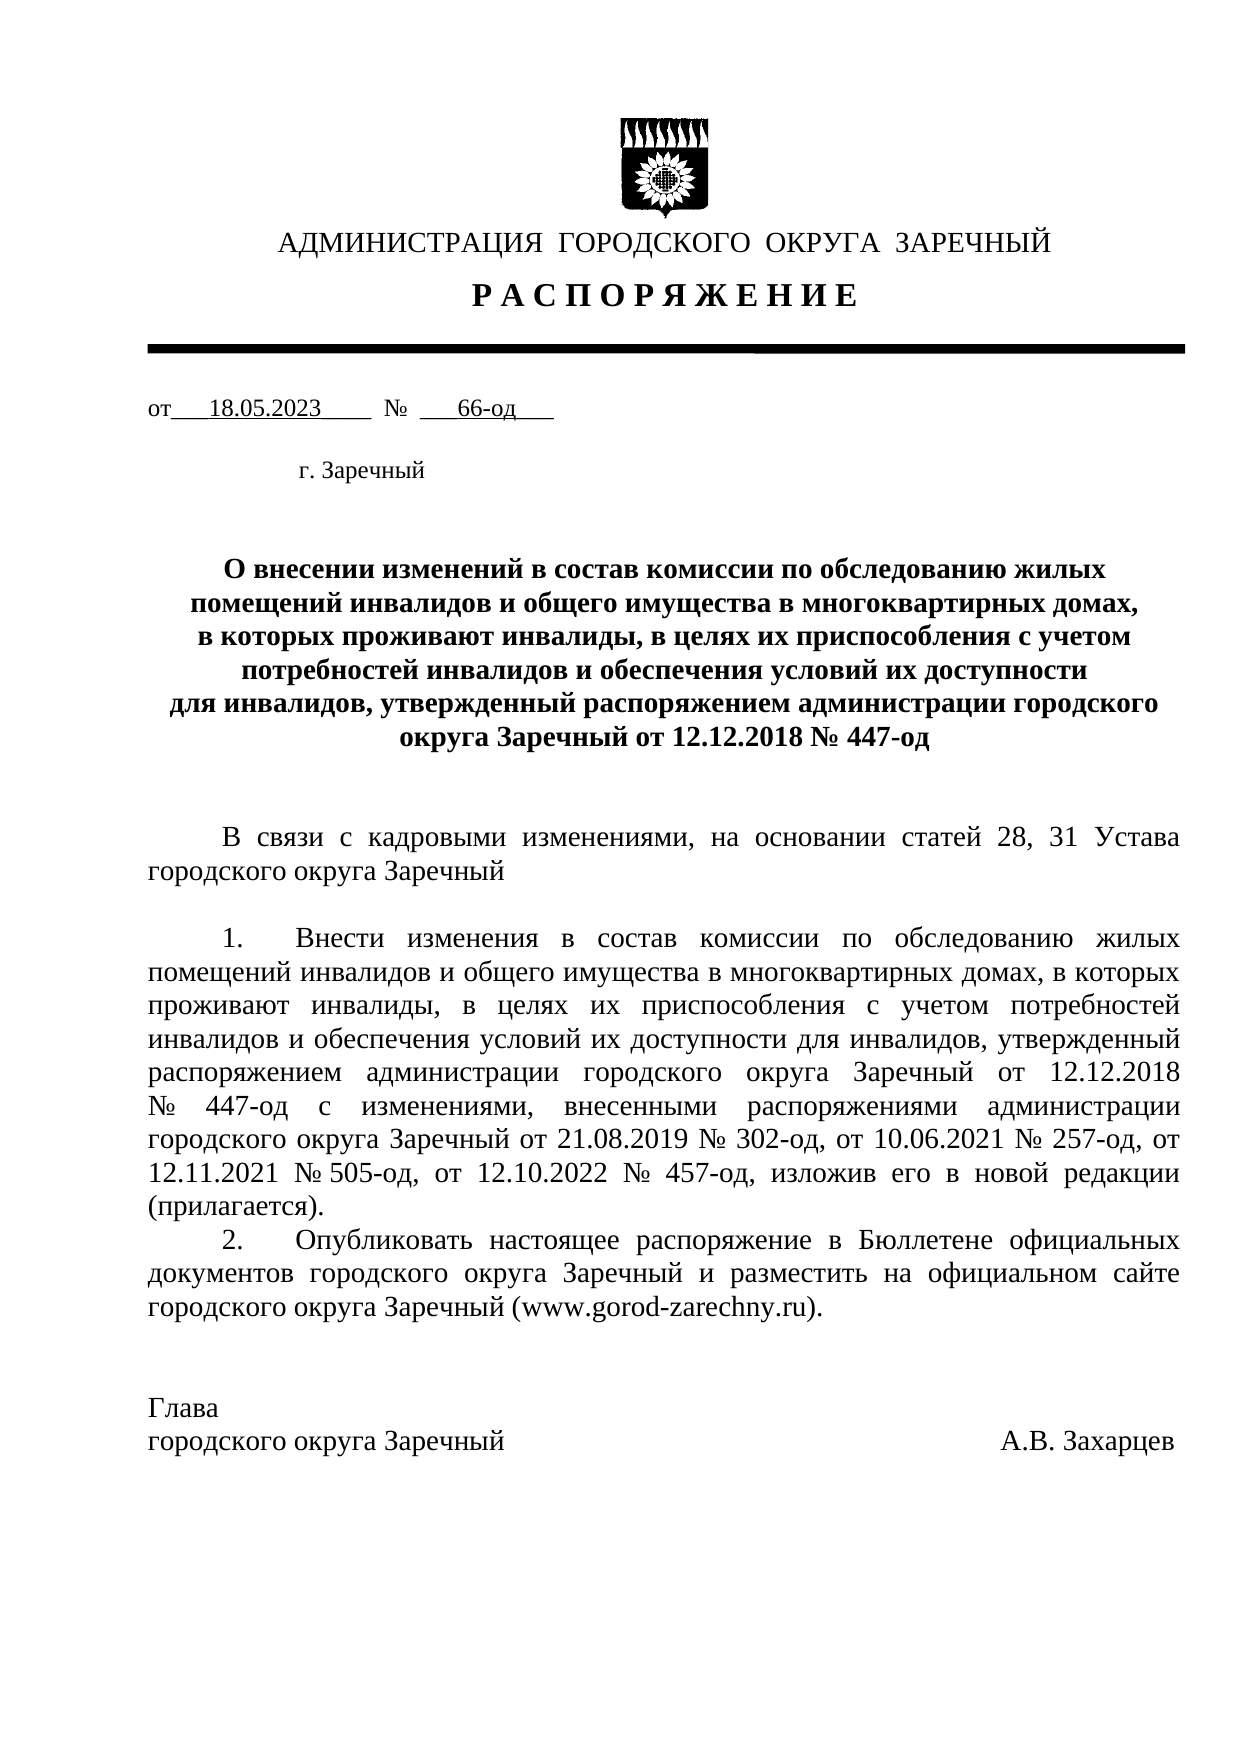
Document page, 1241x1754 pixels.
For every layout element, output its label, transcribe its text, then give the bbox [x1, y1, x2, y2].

text для инвалидов, утвержденный распоряжением администрации городского округа Заречный от 12.12.2018 № 447-од [148, 685, 1181, 752]
text 1. Внести изменения в состав комиссии по обследованию жилых помещений инвалидов и общего имущества в многоквартирных домах, в которых проживают инвалиды, в целях их приспособления с учетом потребностей инвалидов и обеспечения условий их доступности для инвалидов, утвержденный распоряжением администрации городского округа Заречный от 12.12.2018 № 447-од с изменениями, внесенными распоряжениями администрации городского округа Заречный от 21.08.2019 № 302-од, от 10.06.2021 № 257-од, от 12.11.2021 № 505-од, от 12.10.2022 № 457-од, изложив его в новой редакции (прилагается). [148, 920, 1181, 1222]
text городского округа Заречный А.В. Захарцев [148, 1423, 1181, 1457]
text в которых проживают инвалиды, в целях их приспособления с учетом потребностей инвалидов и обеспечения условий их доступности [148, 618, 1181, 685]
text г. Заречный [148, 455, 576, 484]
text 2. Опубликовать настоящее распоряжение в Бюллетене официальных документов городского округа Заречный и разместить на официальном сайте городского округа Заречный (www.gorod-zarechny.ru). [148, 1222, 1181, 1323]
text администрация Городского округа Заречный [148, 225, 1181, 259]
text Глава [148, 1390, 1181, 1423]
text от___18.05.2023____ № ___66-од___ [148, 393, 1181, 422]
text р а с п о р я ж е н и е [148, 276, 1181, 314]
text В связи с кадровыми изменениями, на основании статей 28, 31 Устава городского округа Заречный [148, 819, 1181, 887]
text О внесении изменений в состав комиссии по обследованию жилых помещений инвалидов и общего имущества в многоквартирных домах, [148, 551, 1181, 618]
